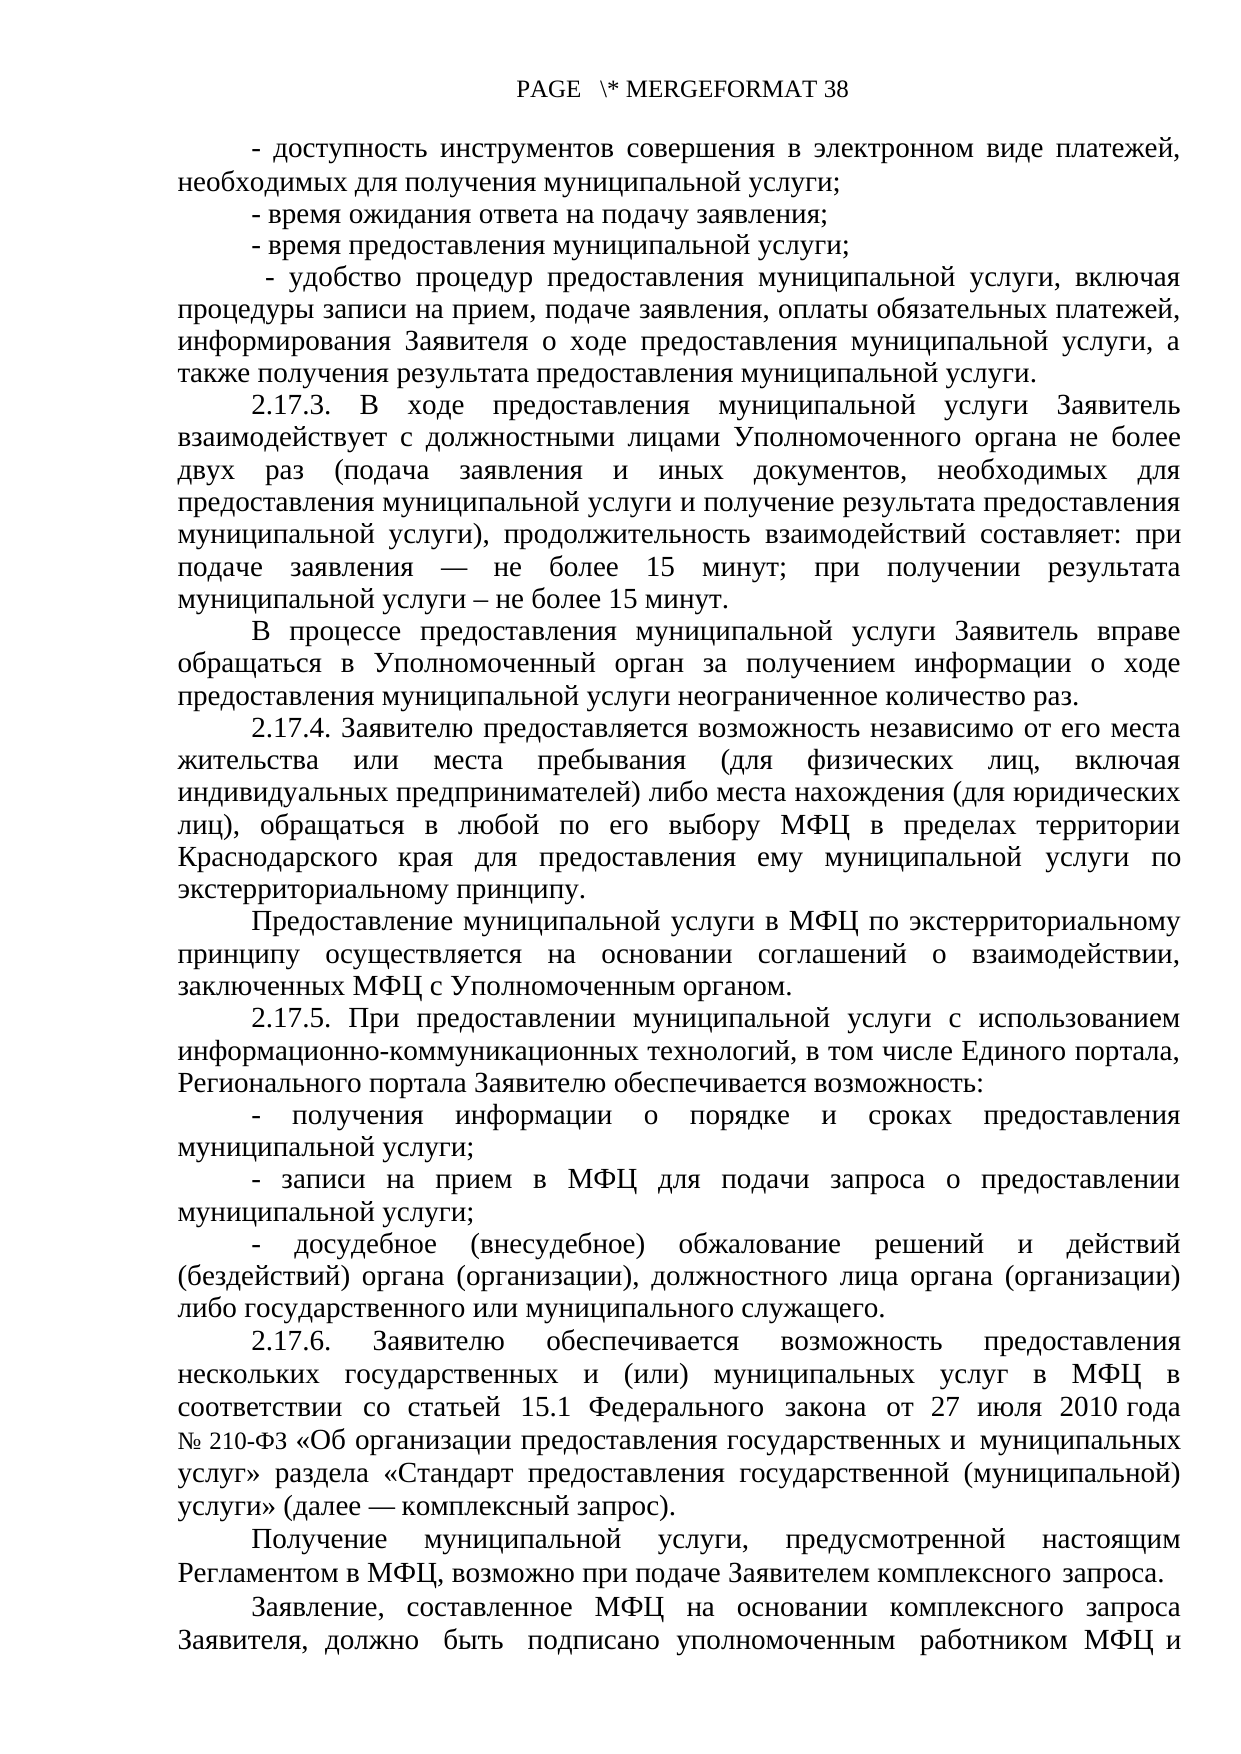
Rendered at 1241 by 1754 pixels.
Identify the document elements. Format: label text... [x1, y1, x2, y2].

text Предоставление муниципальной услуги в МФЦ по экстерриториальному принципу осуществляется на основании соглашений о взаимодействии, заключенных МФЦ с Уполномоченным органом. [177, 905, 1181, 1002]
text - получения информации о порядке и сроках предоставления муниципальной услуги; [177, 1098, 1181, 1163]
text 2.17.6. Заявителю обеспечивается возможность предоставления нескольких государственных и (или) муниципальных услуг в МФЦ в соответствии со статьей 15.1 Федерального закона от 27 июля 2010 года № 210-ФЗ «Об организации предоставления государственных и муниципальных услуг» раздела «Стандарт предоставления государственной (муниципальной) услуги» (далее — комплексный запрос). [177, 1324, 1181, 1522]
text - время ожидания ответа на подачу заявления; [177, 198, 1181, 229]
text - время предоставления муниципальной услуги; [177, 229, 1181, 261]
text Получение муниципальной услуги, предусмотренной настоящим Регламентом в МФЦ, возможно при подаче Заявителем комплексного запроса. [177, 1522, 1181, 1589]
text - удобство процедур предоставления муниципальной услуги, включая процедуры записи на прием, подаче заявления, оплаты обязательных платежей, информирования Заявителя о ходе предоставления муниципальной услуги, а также получения результата предоставления муниципальной услуги. [177, 261, 1181, 388]
text 2.17.4. Заявителю предоставляется возможность независимо от его места жительства или места пребывания (для физических лиц, включая индивидуальных предпринимателей) либо места нахождения (для юридических лиц), обращаться в любой по его выбору МФЦ в пределах территории Краснодарского края для предоставления ему муниципальной услуги по экстерриториальному принципу. [177, 711, 1181, 905]
text - записи на прием в МФЦ для подачи запроса о предоставлении муниципальной услуги; [177, 1163, 1181, 1227]
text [177, 1589, 1181, 1656]
text - доступность инструментов совершения в электронном виде платежей, необходимых для получения муниципальной услуги; [177, 131, 1181, 198]
text - досудебное (внесудебное) обжалование решений и действий (бездействий) органа (организации), должностного лица органа (организации) либо государственного или муниципального служащего. [177, 1227, 1181, 1324]
text В процессе предоставления муниципальной услуги Заявитель вправе обращаться в Уполномоченный орган за получением информации о ходе предоставления муниципальной услуги неограниченное количество раз. [177, 614, 1181, 711]
text 2.17.3. В ходе предоставления муниципальной услуги Заявитель взаимодействует с должностными лицами Уполномоченного органа не более двух раз (подача заявления и иных документов, необходимых для предоставления муниципальной услуги и получение результата предоставления муниципальной услуги), продолжительность взаимодействий составляет: при подаче заявления — не более 15 минут; при получении результата муниципальной услуги – не более 15 минут. [177, 388, 1181, 614]
text 2.17.5. При предоставлении муниципальной услуги с использованием информационно-коммуникационных технологий, в том числе Единого портала, Регионального портала Заявителю обеспечивается возможность: [177, 1002, 1181, 1098]
